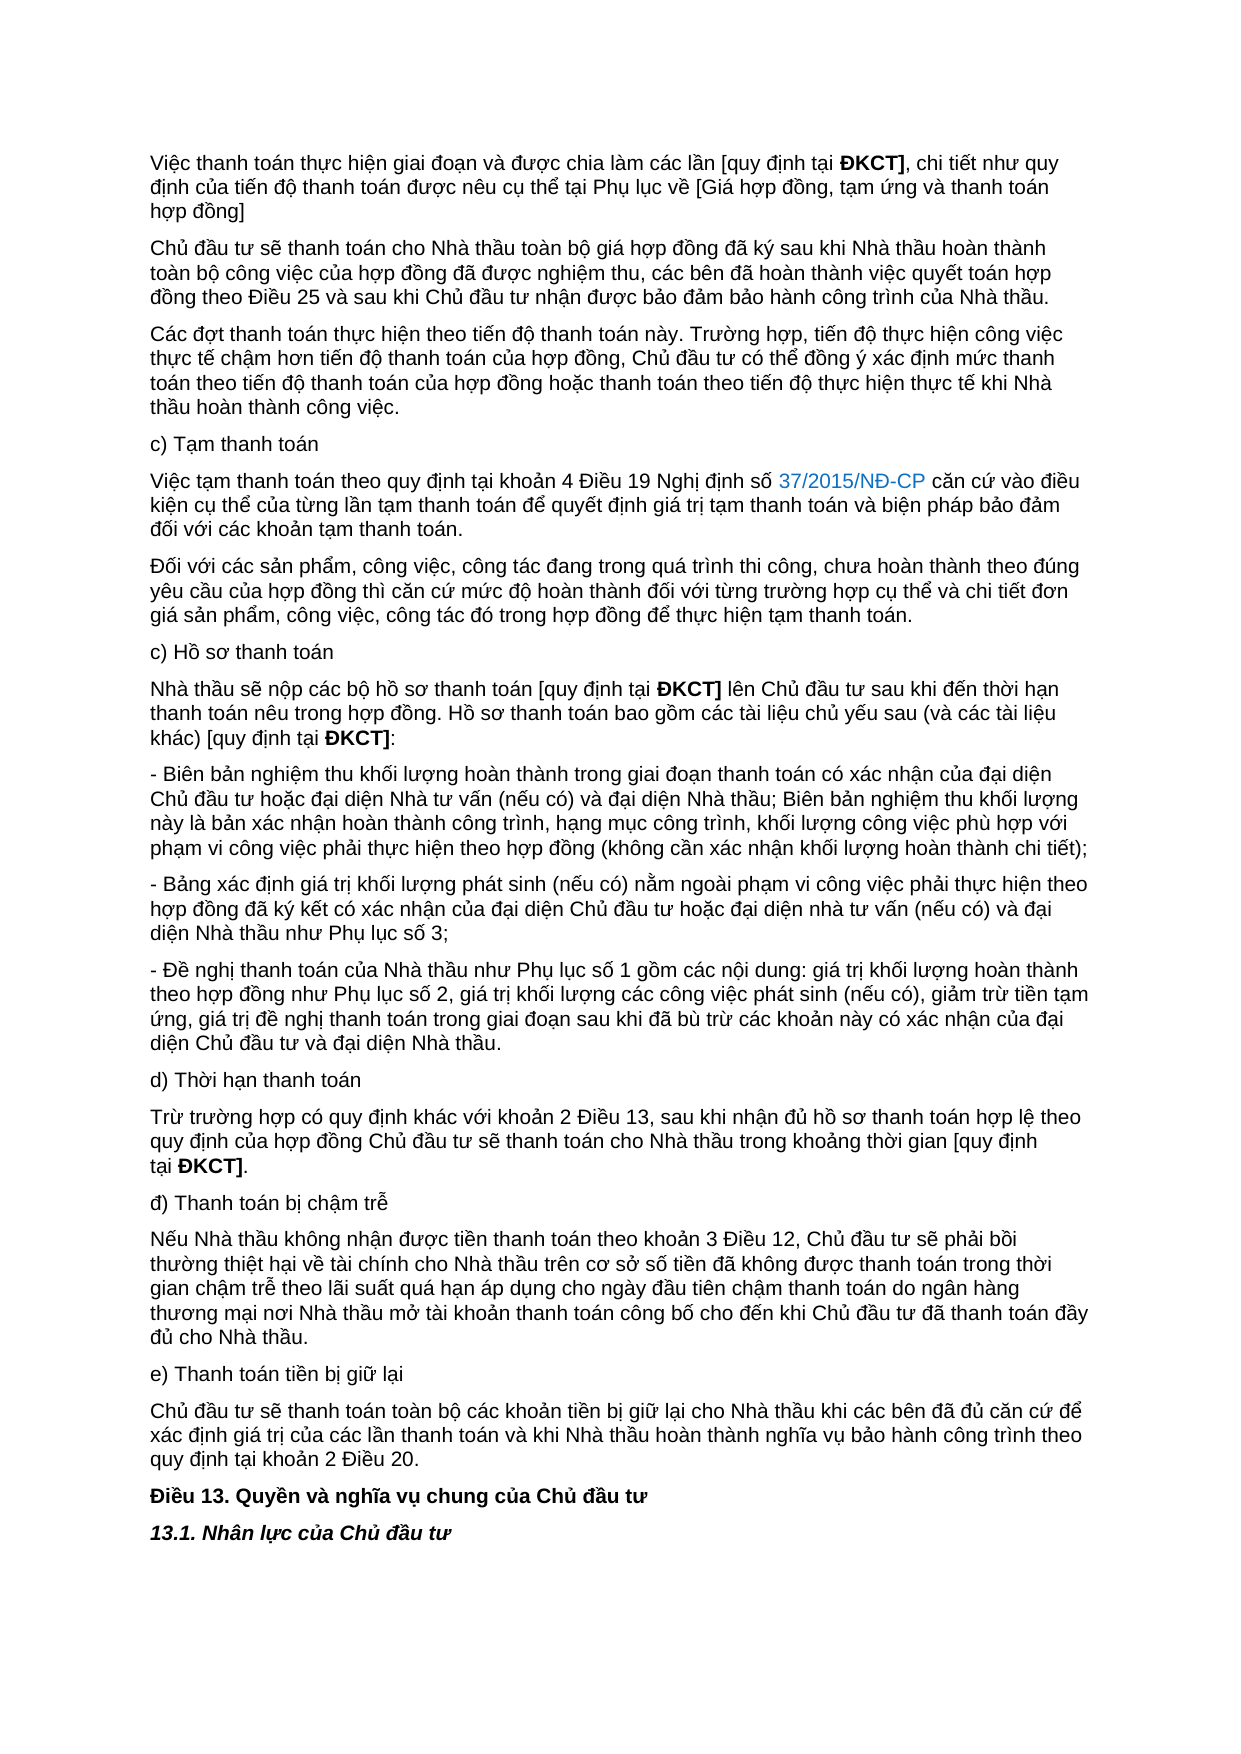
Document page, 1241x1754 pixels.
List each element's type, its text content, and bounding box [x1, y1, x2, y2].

text Trừ trường hợp có quy định khác với khoản 2 Điều 13, sau khi nhận đủ hồ sơ thanh toán hợp lệ theo quy định của hợp đồng Chủ đầu tư sẽ thanh toán cho Nhà thầu trong khoảng thời gian [quy định tại ĐKCT]. [150, 1104, 1090, 1177]
text Việc tạm thanh toán theo quy định tại khoản 4 Điều 19 Nghị định số 37/2015/NĐ-CP căn cứ vào điều kiện cụ thể của từng lần tạm thanh toán để quyết định giá trị tạm thanh toán và biện pháp bảo đảm đối với các khoản tạm thanh toán. [150, 468, 1090, 541]
text Việc thanh toán thực hiện giai đoạn và được chia làm các lần [quy định tại ĐKCT], chi tiết như quy định của tiến độ thanh toán được nêu cụ thể tại Phụ lục về [Giá hợp đồng, tạm ứng và thanh toán hợp đồng] [150, 150, 1090, 223]
text - Biên bản nghiệm thu khối lượng hoàn thành trong giai đoạn thanh toán có xác nhận của đại diện Chủ đầu tư hoặc đại diện Nhà tư vấn (nếu có) và đại diện Nhà thầu; Biên bản nghiệm thu khối lượng này là bản xác nhận hoàn thành công trình, hạng mục công trình, khối lượng công việc phù hợp với phạm vi công việc phải thực hiện theo hợp đồng (không cần xác nhận khối lượng hoàn thành chi tiết); [150, 762, 1090, 859]
text đ) Thanh toán bị chậm trễ [150, 1190, 1090, 1214]
text d) Thời hạn thanh toán [150, 1067, 1090, 1092]
text 13.1. Nhân lực của Chủ đầu tư [150, 1521, 1090, 1545]
text Điều 13. Quyền và nghĩa vụ chung của Chủ đầu tư [150, 1484, 1090, 1508]
text e) Thanh toán tiền bị giữ lại [150, 1361, 1090, 1386]
text c) Tạm thanh toán [150, 431, 1090, 456]
text Đối với các sản phẩm, công việc, công tác đang trong quá trình thi công, chưa hoàn thành theo đúng yêu cầu của hợp đồng thì căn cứ mức độ hoàn thành đối với từng trường hợp cụ thể và chi tiết đơn giá sản phẩm, công việc, công tác đó trong hợp đồng để thực hiện tạm thanh toán. [150, 554, 1090, 627]
text - Đề nghị thanh toán của Nhà thầu như Phụ lục số 1 gồm các nội dung: giá trị khối lượng hoàn thành theo hợp đồng như Phụ lục số 2, giá trị khối lượng các công việc phát sinh (nếu có), giảm trừ tiền tạm ứng, giá trị đề nghị thanh toán trong giai đoạn sau khi đã bù trừ các khoản này có xác nhận của đại diện Chủ đầu tư và đại diện Nhà thầu. [150, 957, 1090, 1055]
text - Bảng xác định giá trị khối lượng phát sinh (nếu có) nằm ngoài phạm vi công việc phải thực hiện theo hợp đồng đã ký kết có xác nhận của đại diện Chủ đầu tư hoặc đại diện nhà tư vấn (nếu có) và đại diện Nhà thầu như Phụ lục số 3; [150, 872, 1090, 945]
text Các đợt thanh toán thực hiện theo tiến độ thanh toán này. Trường hợp, tiến độ thực hiện công việc thực tế chậm hơn tiến độ thanh toán của hợp đồng, Chủ đầu tư có thể đồng ý xác định mức thanh toán theo tiến độ thanh toán của hợp đồng hoặc thanh toán theo tiến độ thực hiện thực tế khi Nhà thầu hoàn thành công việc. [150, 321, 1090, 419]
text Chủ đầu tư sẽ thanh toán cho Nhà thầu toàn bộ giá hợp đồng đã ký sau khi Nhà thầu hoàn thành toàn bộ công việc của hợp đồng đã được nghiệm thu, các bên đã hoàn thành việc quyết toán hợp đồng theo Điều 25 và sau khi Chủ đầu tư nhận được bảo đảm bảo hành công trình của Nhà thầu. [150, 236, 1090, 309]
text Nếu Nhà thầu không nhận được tiền thanh toán theo khoản 3 Điều 12, Chủ đầu tư sẽ phải bồi thường thiệt hại về tài chính cho Nhà thầu trên cơ sở số tiền đã không được thanh toán trong thời gian chậm trễ theo lãi suất quá hạn áp dụng cho ngày đầu tiên chậm thanh toán do ngân hàng thương mại nơi Nhà thầu mở tài khoản thanh toán công bố cho đến khi Chủ đầu tư đã thanh toán đầy đủ cho Nhà thầu. [150, 1227, 1090, 1349]
text Nhà thầu sẽ nộp các bộ hồ sơ thanh toán [quy định tại ĐKCT] lên Chủ đầu tư sau khi đến thời hạn thanh toán nêu trong hợp đồng. Hồ sơ thanh toán bao gồm các tài liệu chủ yếu sau (và các tài liệu khác) [quy định tại ĐKCT]: [150, 676, 1090, 749]
text Chủ đầu tư sẽ thanh toán toàn bộ các khoản tiền bị giữ lại cho Nhà thầu khi các bên đã đủ căn cứ để xác định giá trị của các lần thanh toán và khi Nhà thầu hoàn thành nghĩa vụ bảo hành công trình theo quy định tại khoản 2 Điều 20. [150, 1398, 1090, 1471]
text c) Hồ sơ thanh toán [150, 639, 1090, 664]
